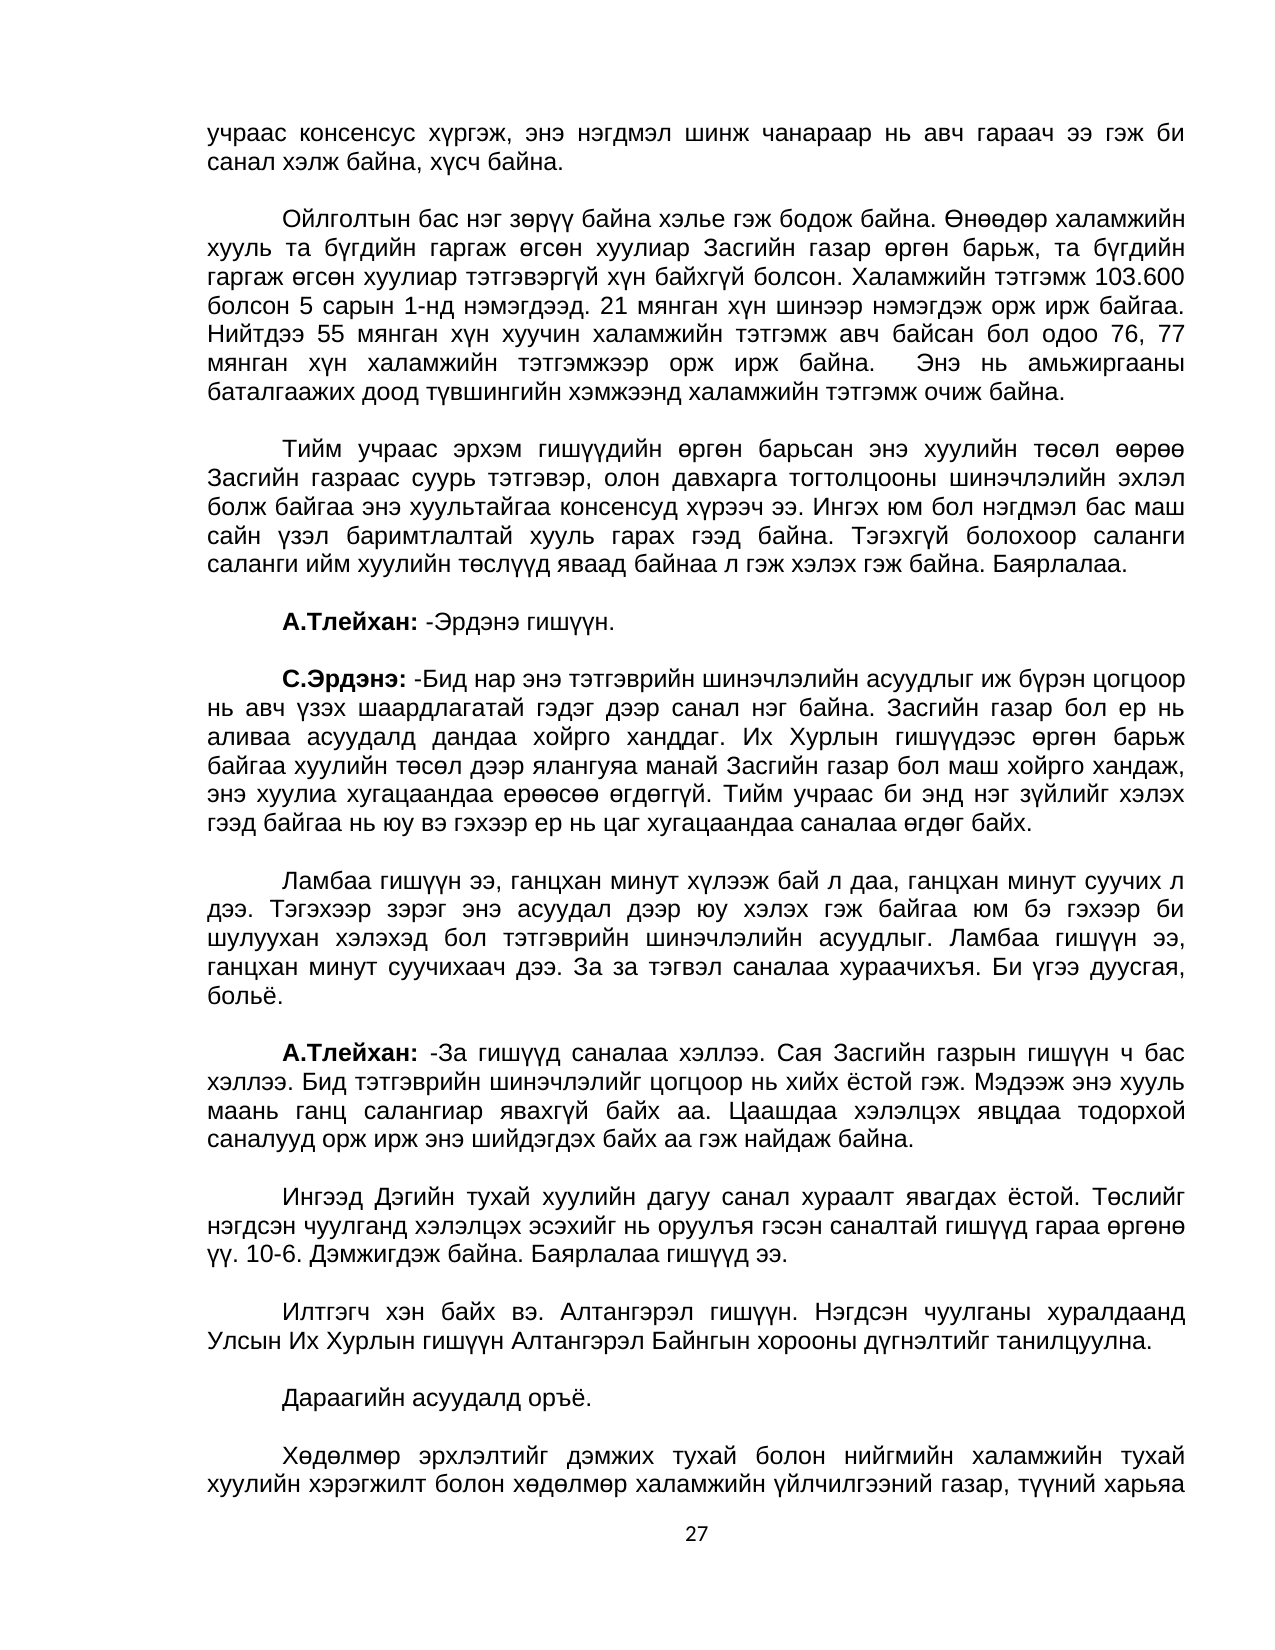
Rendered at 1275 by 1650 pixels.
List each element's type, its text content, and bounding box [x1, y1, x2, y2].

text Ламбаа гишүүн ээ, ганцхан минут хүлээж бай л даа, ганцхан минут суучих л дээ. Тэгэхээр зэрэг энэ асуудал дээр юу хэлэх гэж байгаа юм бэ гэхээр би шулуухан хэлэхэд бол тэтгэврийн шинэчлэлийн асуудлыг. Ламбаа гишүүн ээ, ганцхан минут суучихаач дээ. За за тэгвэл саналаа хураачихъя. Би үгээ дуусгая, больё. [207, 866, 1186, 1009]
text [207, 118, 1186, 176]
text Ингээд Дэгийн тухай хуулийн дагуу санал хураалт явагдах ёстой. Төслийг нэгдсэн чуулганд хэлэлцэх эсэхийг нь оруулъя гэсэн саналтай гишүүд гараа өргөнө үү. 10-6. Дэмжигдэж байна. Баярлалаа гишүүд ээ. [207, 1182, 1186, 1268]
text А.Тлейхан: -Эрдэнэ гишүүн. [207, 607, 1186, 636]
text Дараагийн асуудалд оръё. [207, 1383, 1186, 1412]
text Илтгэгч хэн байх вэ. Алтангэрэл гишүүн. Нэгдсэн чуулганы хуралдаанд Улсын Их Хурлын гишүүн Алтангэрэл Байнгын хорооны дүгнэлтийг танилцуулна. [207, 1297, 1186, 1354]
text Ойлголтын бас нэг зөрүү байна хэлье гэж бодож байна. Өнөөдөр халамжийн хууль та бүгдийн гаргаж өгсөн хуулиар Засгийн газар өргөн барьж, та бүгдийн гаргаж өгсөн хуулиар тэтгэвэргүй хүн байхгүй болсон. Халамжийн тэтгэмж 103.600 болсон 5 сарын 1-нд нэмэгдээд. 21 мянган хүн шинээр нэмэгдэж орж ирж байгаа. Нийтдээ 55 мянган хүн хуучин халамжийн тэтгэмж авч байсан бол одоо 76, 77 мянган хүн халамжийн тэтгэмжээр орж ирж байна. Энэ нь амьжиргааны баталгаажих доод түвшингийн хэмжээнд халамжийн тэтгэмж очиж байна. [207, 204, 1186, 406]
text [207, 1441, 1186, 1498]
text С.Эрдэнэ: -Бид нар энэ тэтгэврийн шинэчлэлийн асуудлыг иж бүрэн цогцоор нь авч үзэх шаардлагатай гэдэг дээр санал нэг байна. Засгийн газар бол ер нь аливаа асуудалд дандаа хойрго ханддаг. Их Хурлын гишүүдээс өргөн барьж байгаа хуулийн төсөл дээр ялангуяа манай Засгийн газар бол маш хойрго хандаж, энэ хуулиа хугацаандаа ерөөсөө өгдөггүй. Тийм учраас би энд нэг зүйлийг хэлэх гээд байгаа нь юу вэ гэхээр ер нь цаг хугацаандаа саналаа өгдөг байх. [207, 664, 1186, 837]
text А.Тлейхан: -За гишүүд саналаа хэллээ. Сая Засгийн газрын гишүүн ч бас хэллээ. Бид тэтгэврийн шинэчлэлийг цогцоор нь хийх ёстой гэж. Мэдээж энэ хууль маань ганц салангиар явахгүй байх аа. Цаашдаа хэлэлцэх явцдаа тодорхой саналууд орж ирж энэ шийдэгдэх байх аа гэж найдаж байна. [207, 1038, 1186, 1153]
text Тийм учраас эрхэм гишүүдийн өргөн барьсан энэ хуулийн төсөл өөрөө Засгийн газраас суурь тэтгэвэр, олон давхарга тогтолцооны шинэчлэлийн эхлэл болж байгаа энэ хуультайгаа консенсуд хүрээч ээ. Ингэх юм бол нэгдмэл бас маш сайн үзэл баримтлалтай хууль гарах гээд байна. Тэгэхгүй болохоор саланги саланги ийм хуулийн төслүүд яваад байнаа л гэж хэлэх гэж байна. Баярлалаа. [207, 434, 1186, 578]
